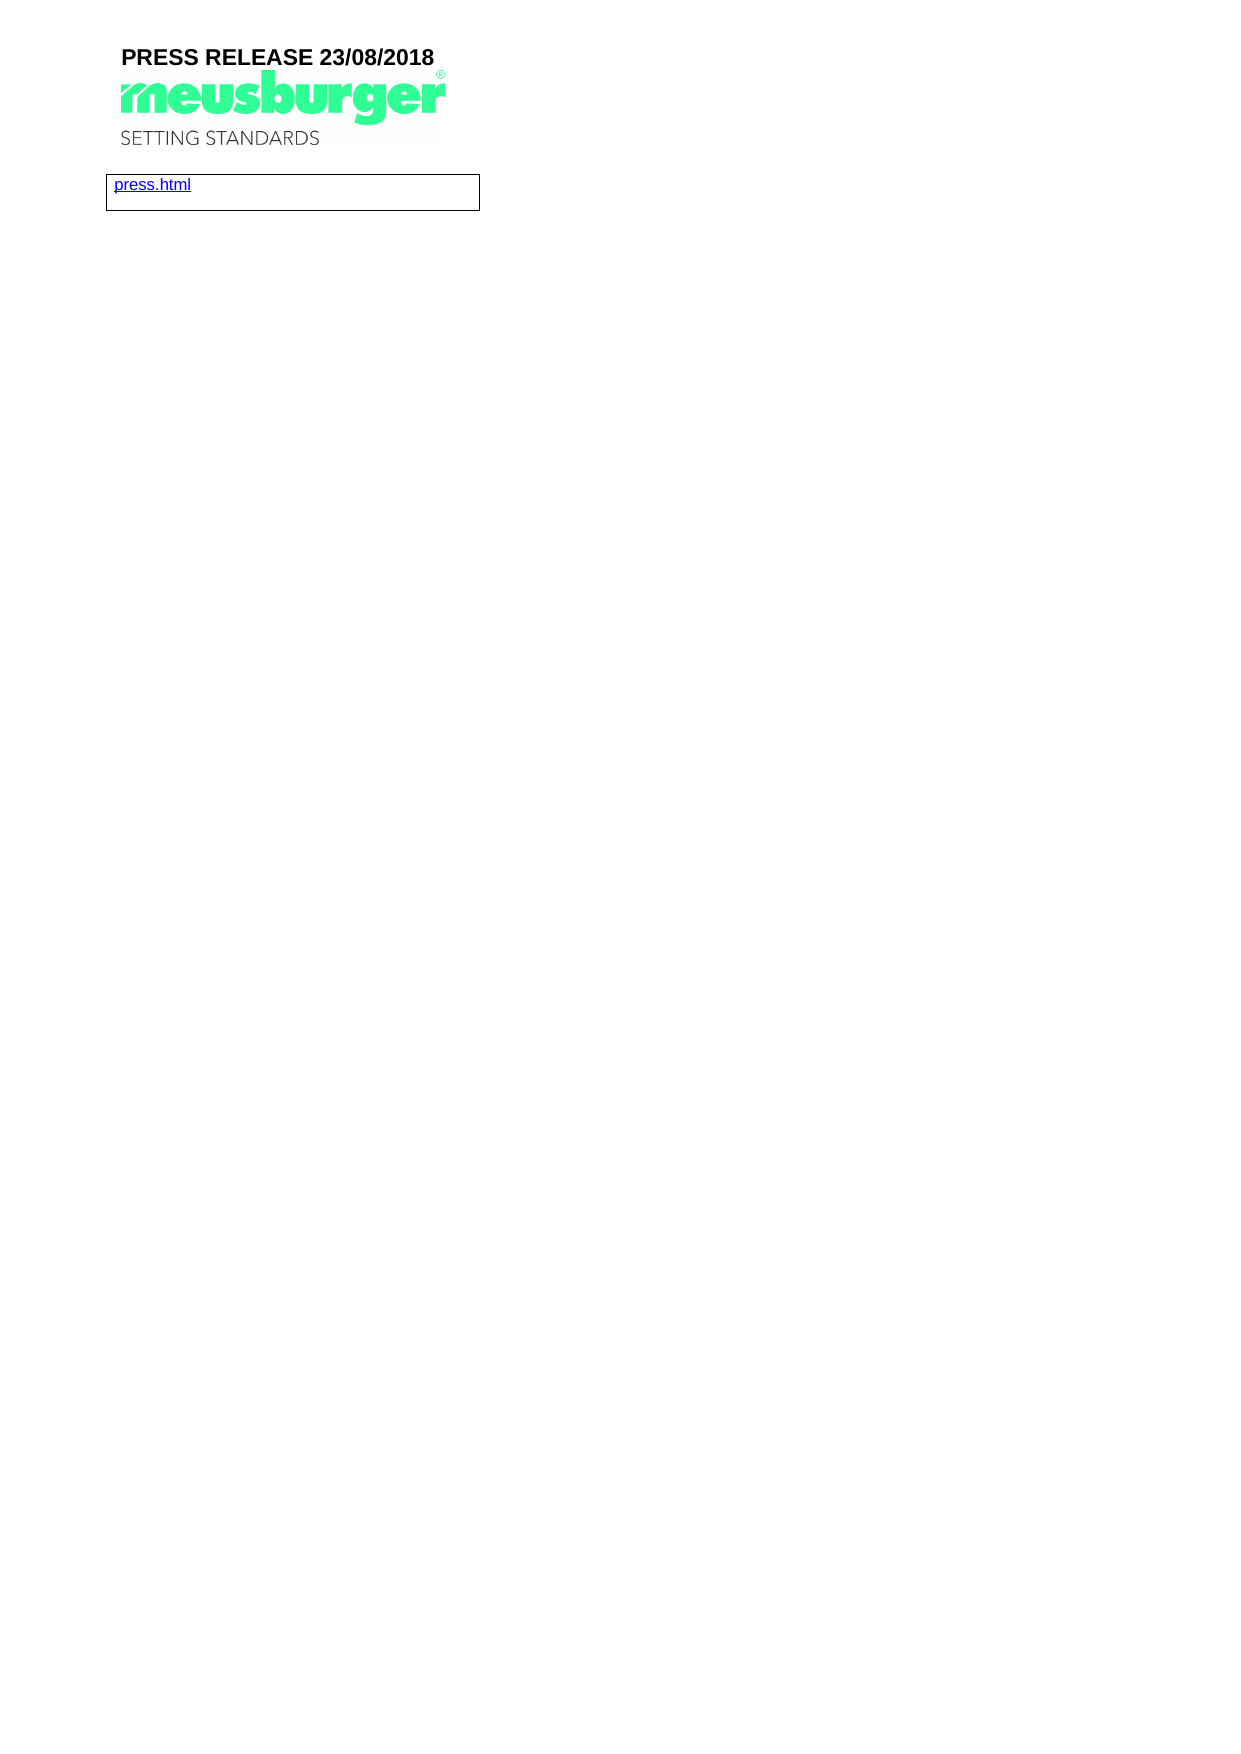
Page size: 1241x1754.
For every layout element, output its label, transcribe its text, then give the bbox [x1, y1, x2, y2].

picture [121, 70, 445, 145]
